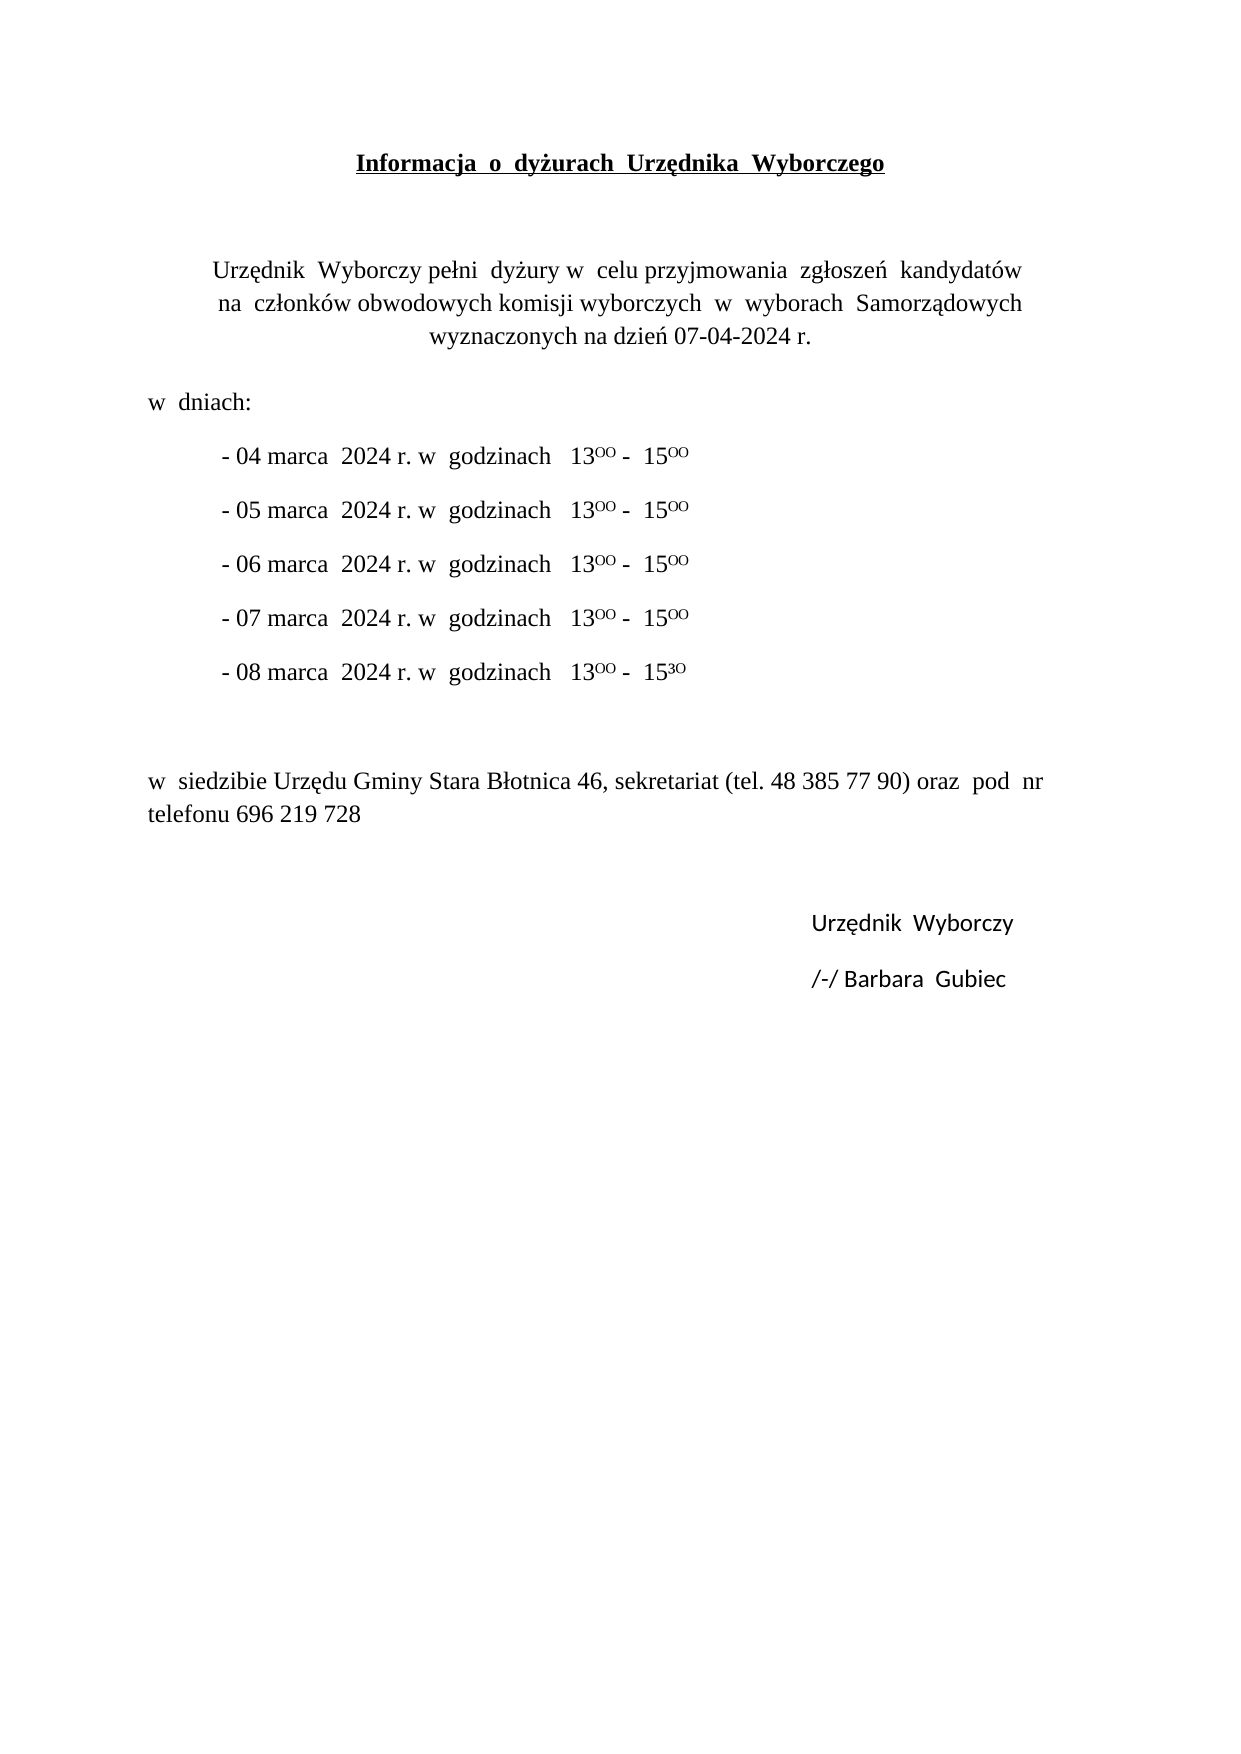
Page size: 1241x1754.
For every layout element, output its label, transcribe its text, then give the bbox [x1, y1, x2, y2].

text - 04 marca 2024 r. w godzinach 13ᴼᴼ - 15ᴼᴼ [148, 441, 1093, 470]
text - 08 marca 2024 r. w godzinach 13ᴼᴼ - 15³ᴼ [148, 657, 1093, 685]
text Urzędnik Wyborczy [738, 907, 1093, 938]
text - 07 marca 2024 r. w godzinach 13ᴼᴼ - 15ᴼᴼ [148, 603, 1093, 632]
text w dniach: [148, 387, 1093, 416]
text - 06 marca 2024 r. w godzinach 13ᴼᴼ - 15ᴼᴼ [148, 549, 1093, 578]
text /-/ Barbara Gubiec [738, 963, 1093, 993]
text Informacja o dyżurach Urzędnika Wyborczego [148, 148, 1093, 176]
text - 05 marca 2024 r. w godzinach 13ᴼᴼ - 15ᴼᴼ [148, 495, 1093, 524]
text Urzędnik Wyborczy pełni dyżury w celu przyjmowania zgłoszeń kandydatów na członków obwodowych komisji wyborczych w wyborach Samorządowych wyznaczonych na dzień 07-04-2024 r. [148, 255, 1093, 350]
text w siedzibie Urzędu Gminy Stara Błotnica 46, sekretariat (tel. 48 385 77 90) oraz pod nr telefonu 696 219 728 [148, 766, 1093, 828]
